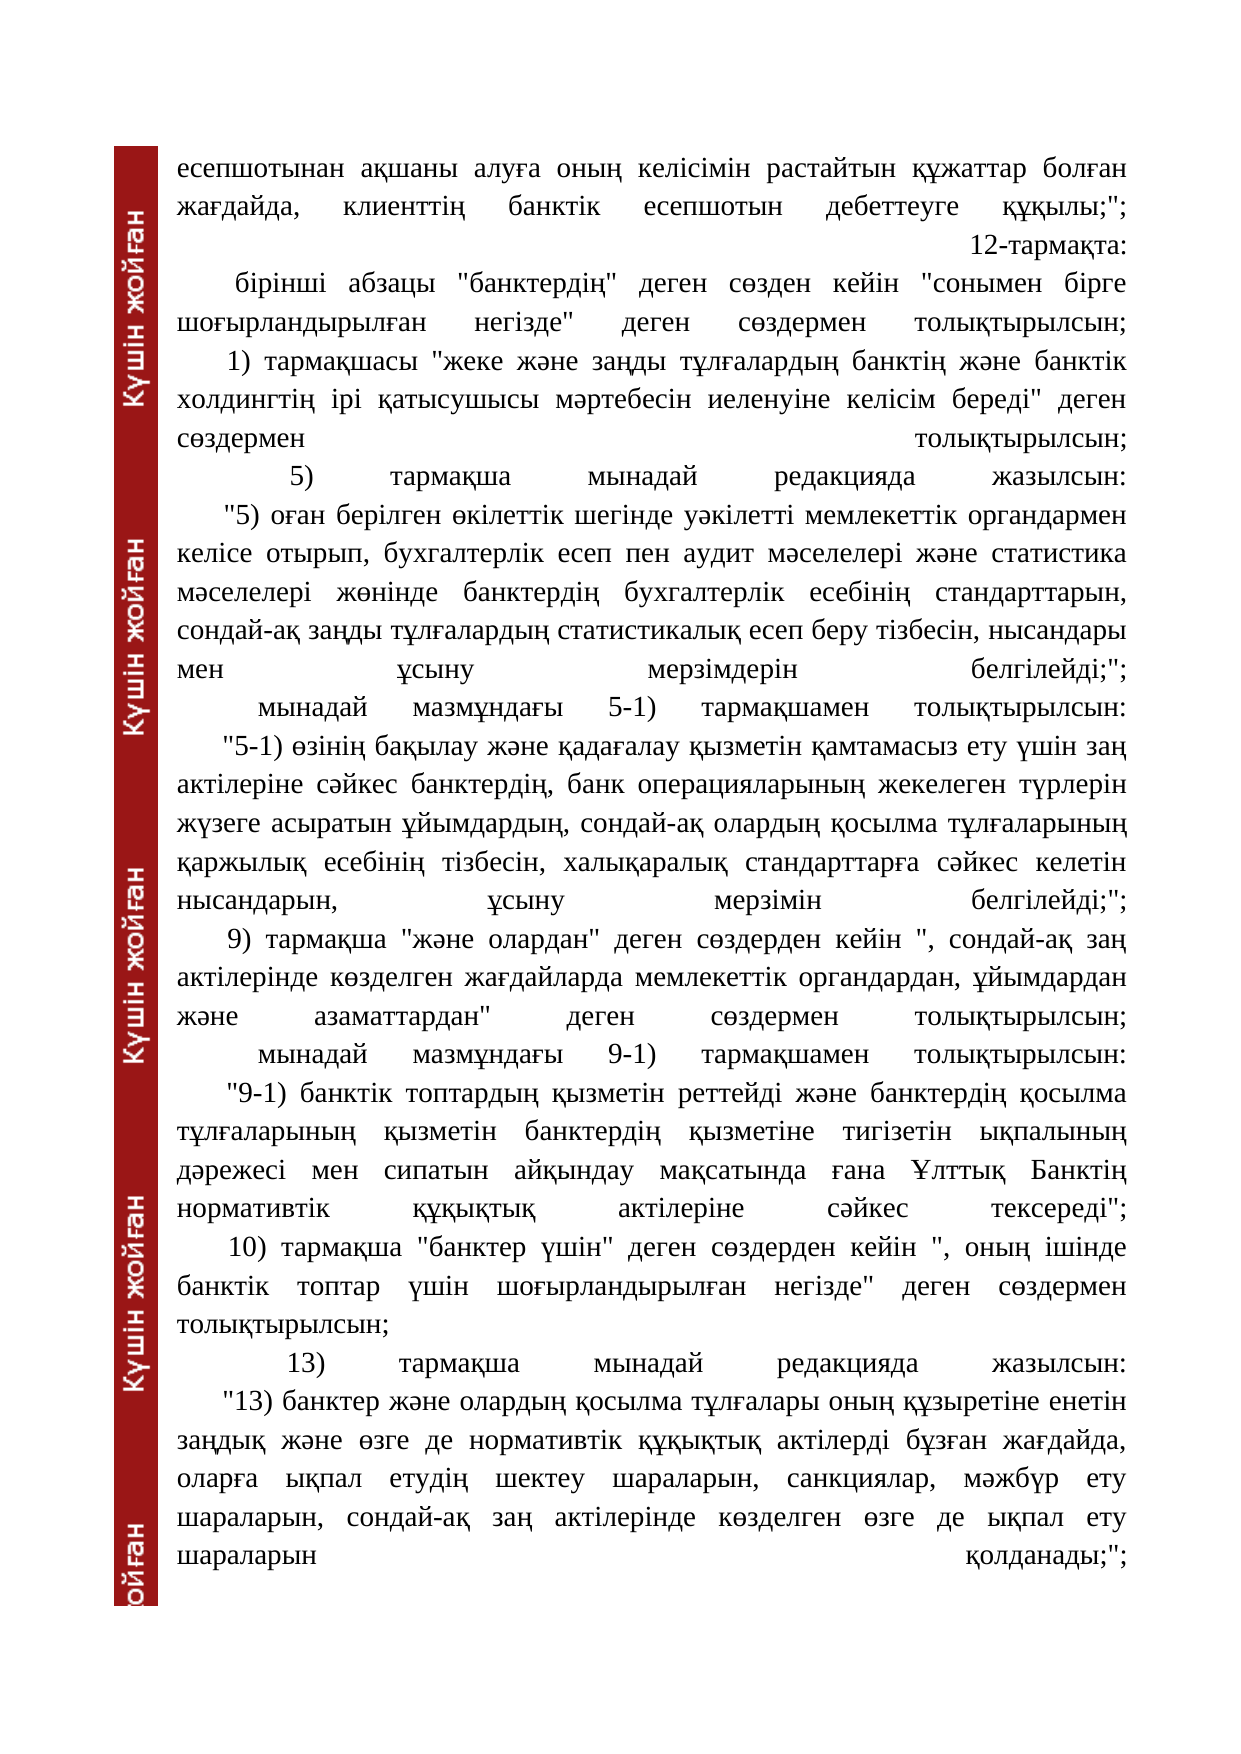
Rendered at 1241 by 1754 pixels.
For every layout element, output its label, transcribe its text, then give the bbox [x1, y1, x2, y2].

picture [114, 1571, 158, 1606]
picture [114, 146, 158, 150]
